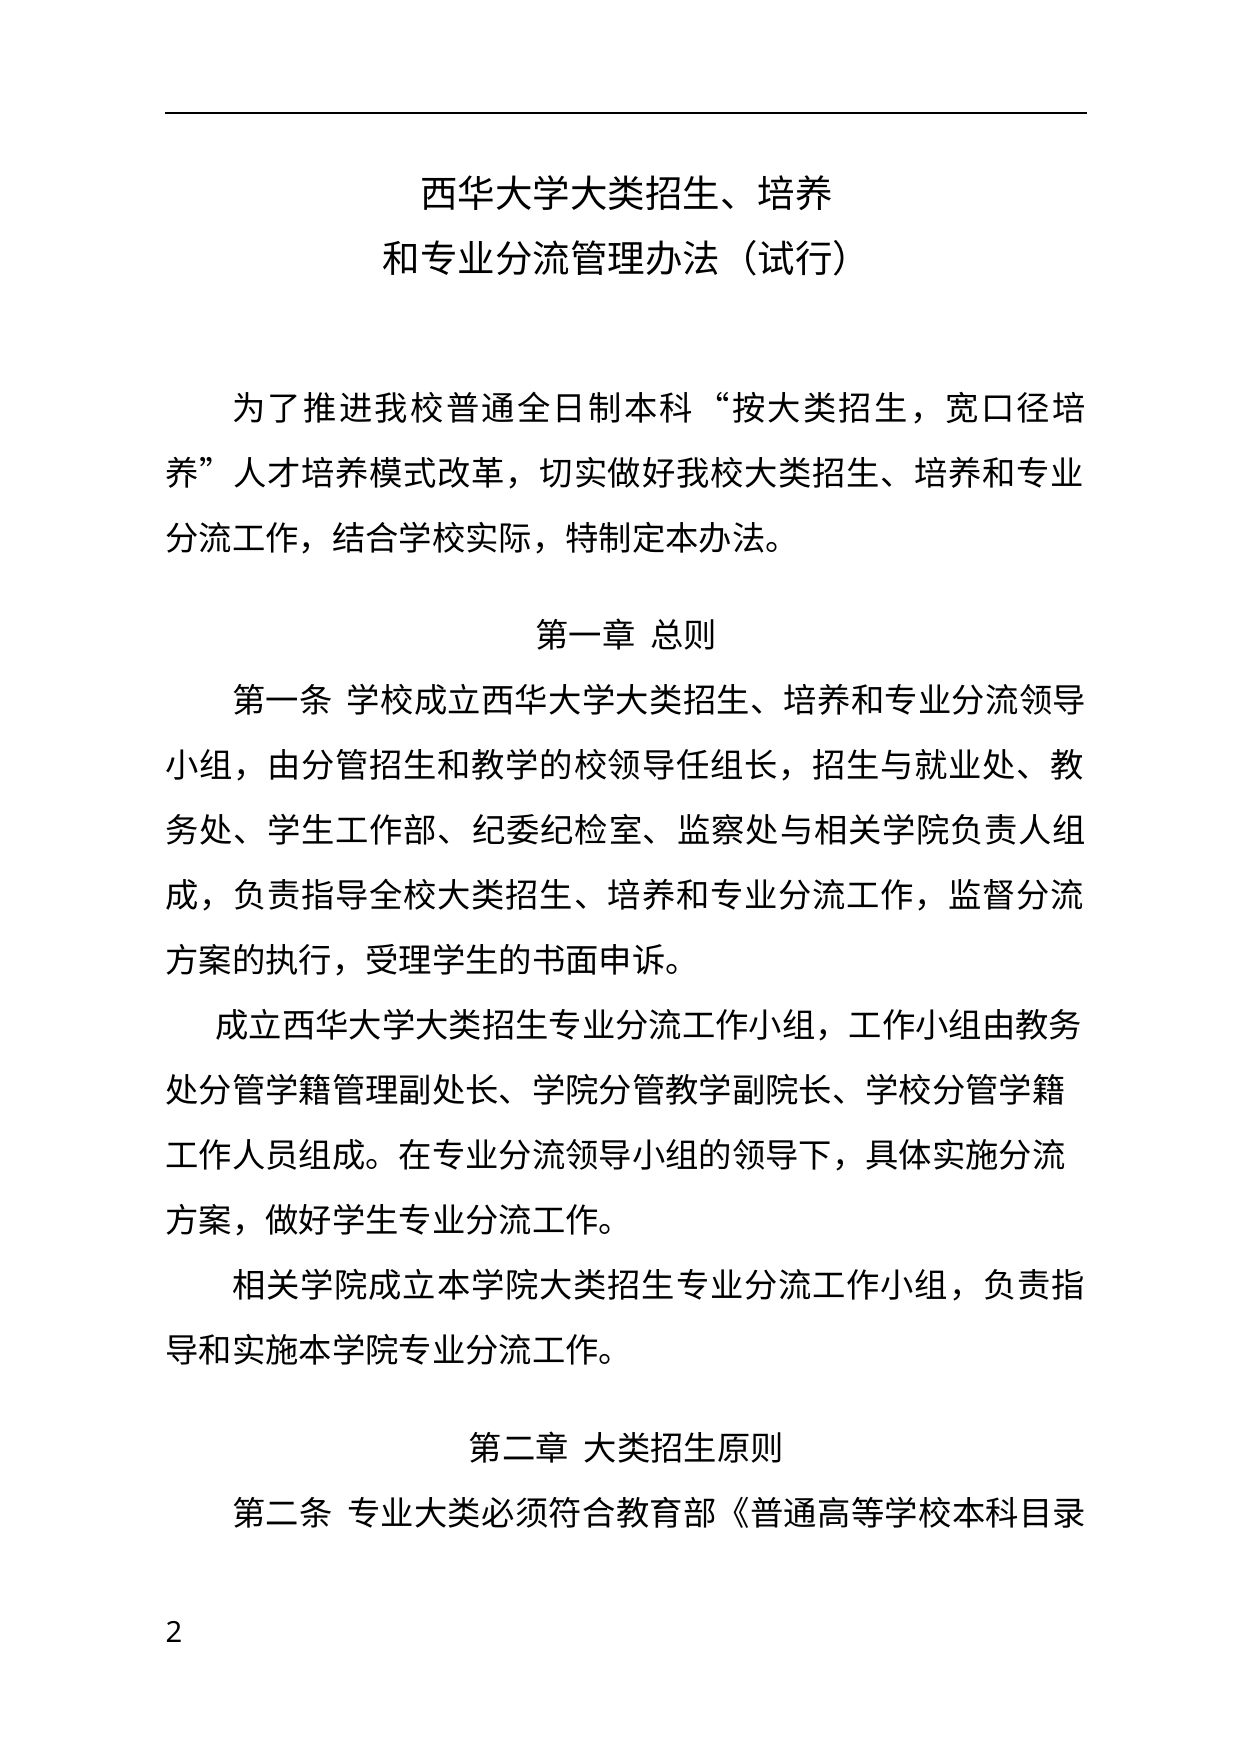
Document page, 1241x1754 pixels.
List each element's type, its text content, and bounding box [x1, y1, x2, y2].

text 第二章 大类招生原则 [165, 1413, 1087, 1478]
text 西华大学大类招生、培养 [165, 159, 1087, 224]
text 为了推进我校普通全日制本科“按大类招生，宽口径培养”人才培养模式改革，切实做好我校大类招生、培养和专业分流工作，结合学校实际，特制定本办法。 [165, 373, 1087, 568]
text 第一章 总则 [165, 601, 1087, 666]
text 相关学院成立本学院大类招生专业分流工作小组，负责指导和实施本学院专业分流工作。 [165, 1251, 1087, 1381]
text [165, 1478, 1087, 1543]
text 第一条 学校成立西华大学大类招生、培养和专业分流领导小组，由分管招生和教学的校领导任组长，招生与就业处、教务处、学生工作部、纪委纪检室、监察处与相关学院负责人组成，负责指导全校大类招生、培养和专业分流工作，监督分流方案的执行，受理学生的书面申诉。 [165, 666, 1087, 991]
text 成立西华大学大类招生专业分流工作小组，工作小组由教务处分管学籍管理副处长、学院分管教学副院长、学校分管学籍工作人员组成。在专业分流领导小组的领导下，具体实施分流方案，做好学生专业分流工作。 [165, 991, 1087, 1251]
text 和专业分流管理办法（试行） [165, 224, 1087, 289]
